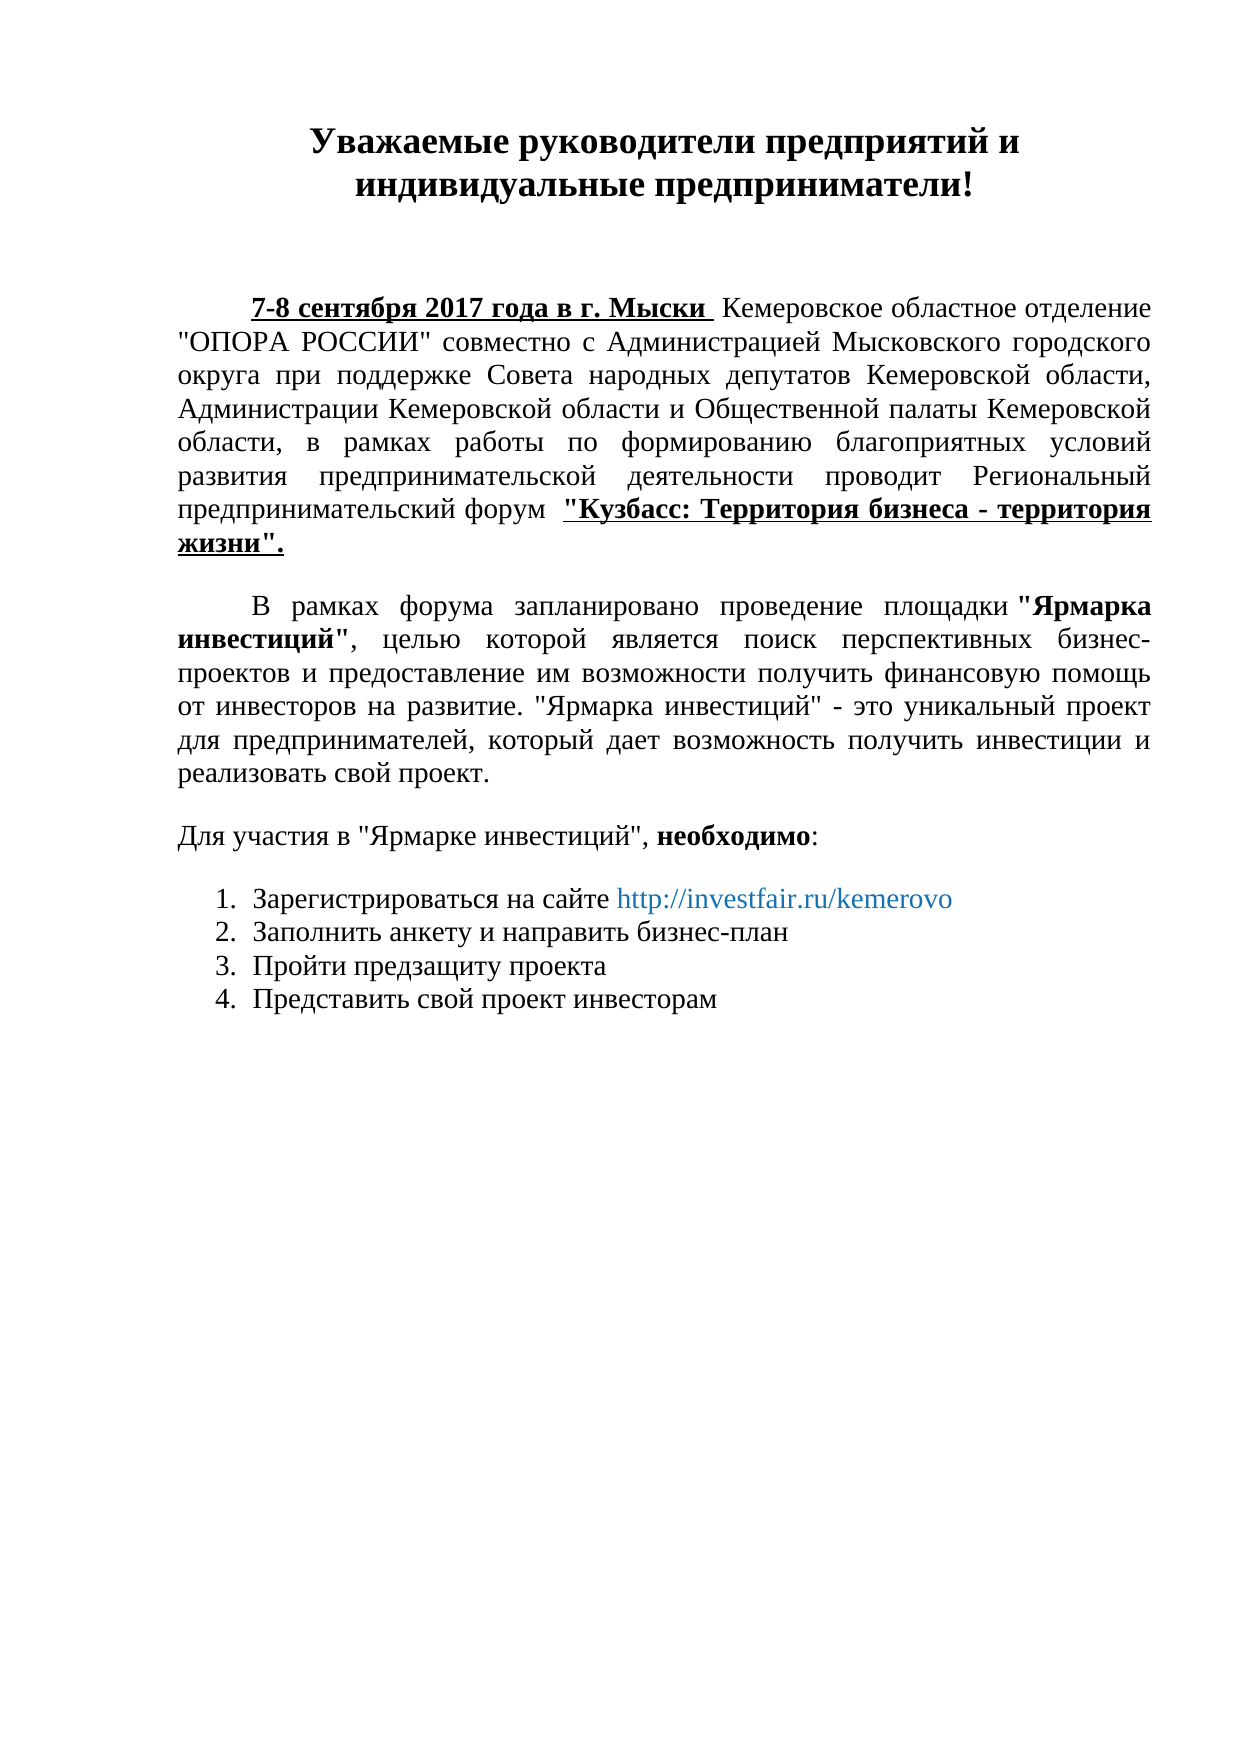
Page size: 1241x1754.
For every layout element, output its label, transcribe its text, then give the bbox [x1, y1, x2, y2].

text В рамках форума запланировано проведение площадки "Ярмарка инвестиций", целью которой является поиск перспективных бизнес-проектов и предоставление им возможности получить финансовую помощь от инвесторов на развитие. "Ярмарка инвестиций" - это уникальный проект для предпринимателей, который дает возможность получить инвестиции и реализовать свой проект. [177, 588, 1152, 789]
list Пройти предзащиту проекта [215, 948, 1152, 982]
text Для участия в "Ярмарке инвестиций", необходимо: [177, 818, 1152, 852]
list Зарегистрироваться на сайте http://investfair.ru/kemerovo [215, 881, 1152, 914]
text 7-8 сентября 2017 года в г. Мыски Кемеровское областное отделение "ОПОРА РОССИИ" совместно с Администрацией Мысковского городского округа при поддержке Совета народных депутатов Кемеровской области, Администрации Кемеровской области и Общественной палаты Кемеровской области, в рамках работы по формированию благоприятных условий развития предпринимательской деятельности проводит Региональный предпринимательский форум "Кузбасс: Территория бизнеса - территория жизни". [177, 290, 1152, 559]
list Заполнить анкету и направить бизнес-план [215, 914, 1152, 948]
text Уважаемые руководители предприятий и индивидуальные предприниматели! [177, 118, 1152, 204]
list Представить свой проект инвесторам [215, 982, 1152, 1015]
